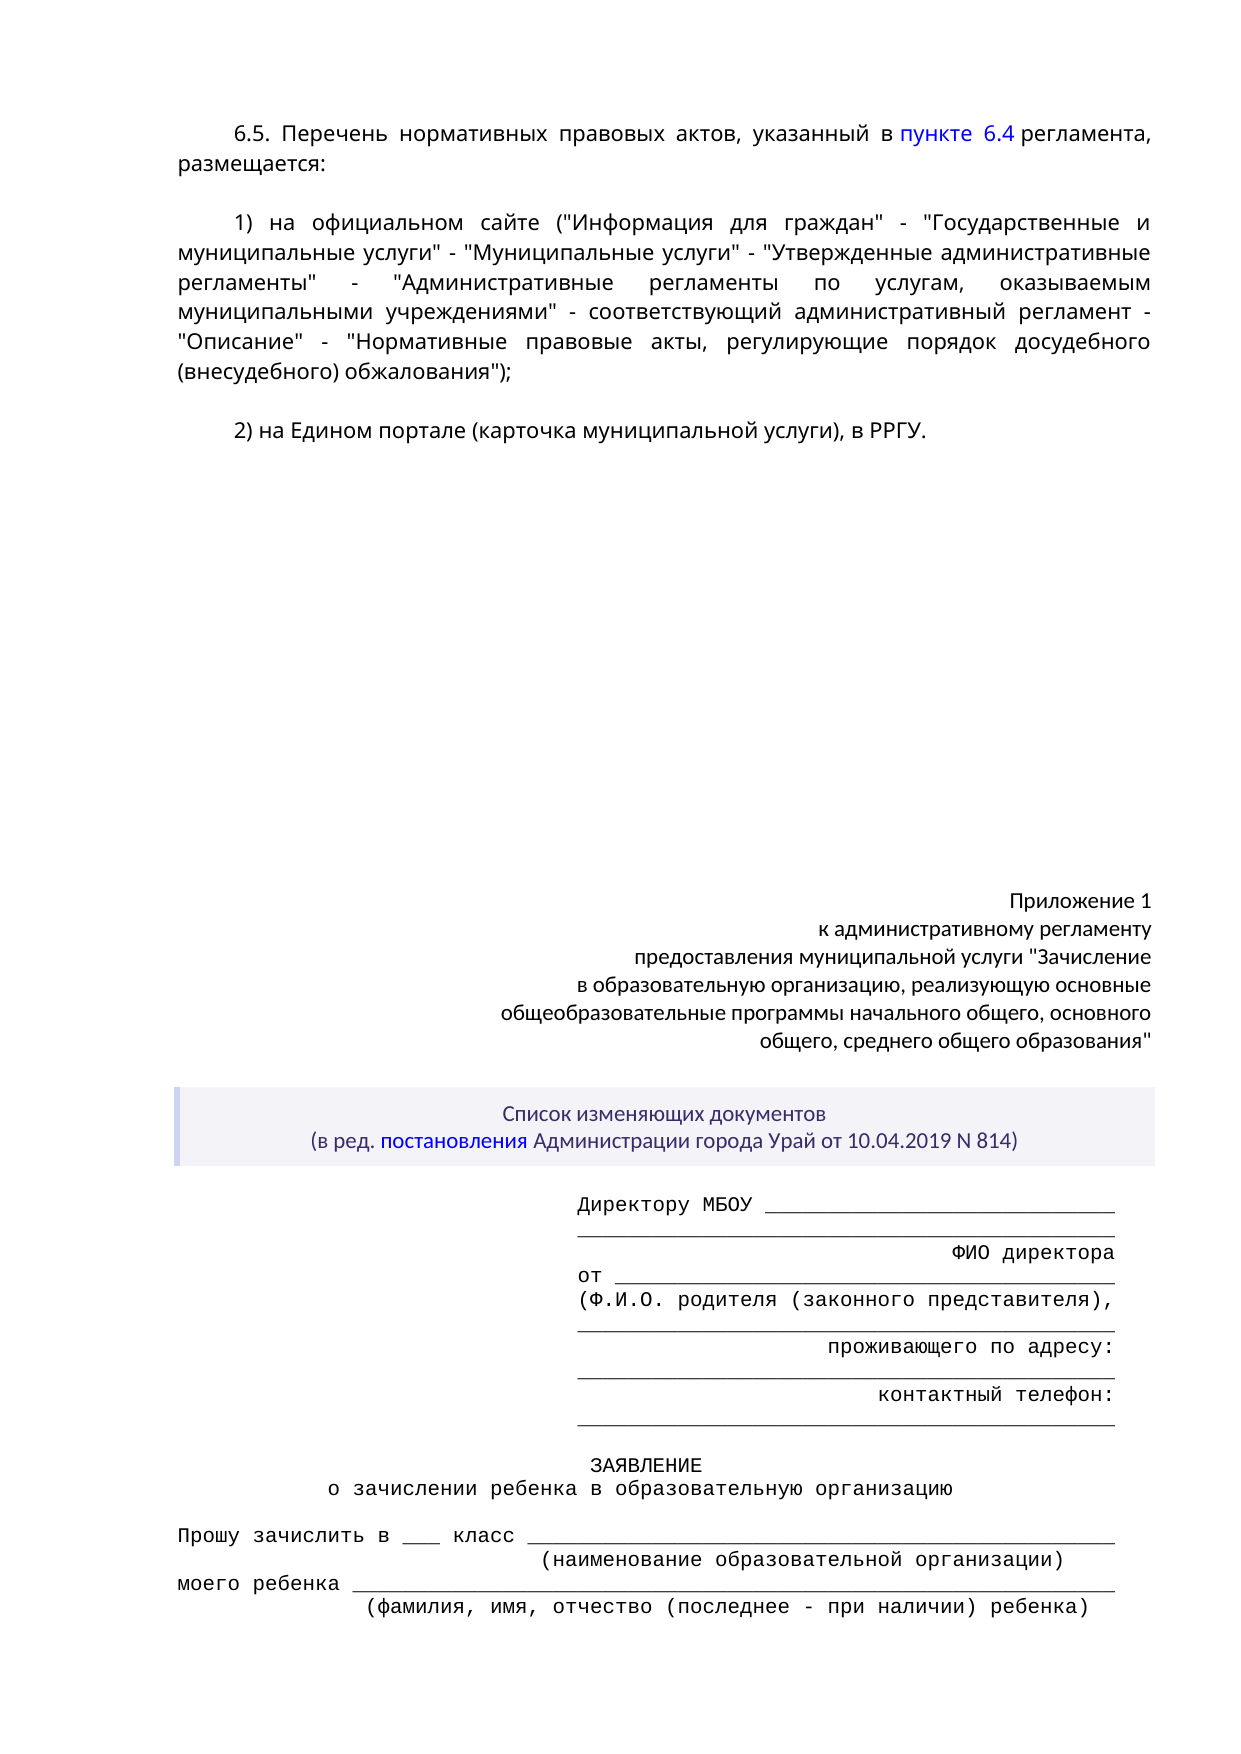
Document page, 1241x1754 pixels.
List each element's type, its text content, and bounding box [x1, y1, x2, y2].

text Прошу зачислить в ___ класс _______________________________________________ [177, 1526, 1152, 1549]
text 6.5. Перечень нормативных правовых актов, указанный в пункте 6.4 регламента, размещается: [177, 118, 1152, 178]
text общего, среднего общего образования" [177, 1027, 1152, 1054]
text 1) на официальном сайте ("Информация для граждан" - "Государственные и муниципальные услуги" - "Муниципальные услуги" - "Утвержденные административные регламенты" - "Административные регламенты по услугам, оказываемым муниципальными учреждениями" - соответствующий административный регламент - "Описание" - "Нормативные правовые акты, регулирующие порядок досудебного (внесудебного) обжалования"); [177, 207, 1152, 386]
table_header Список изменяющих документов (в ред. постановления Администрации города Урай от 10.04.2019 N 814) [180, 1087, 1149, 1166]
text в образовательную организацию, реализующую основные [177, 971, 1152, 998]
text ___________________________________________ [177, 1360, 1152, 1384]
text 2) на Едином портале (карточка муниципальной услуги), в РРГУ. [177, 415, 1152, 444]
text от ________________________________________ [177, 1265, 1152, 1289]
text предоставления муниципальной услуги "Зачисление [177, 942, 1152, 971]
text моего ребенка _____________________________________________________________ [177, 1573, 1152, 1596]
text контактный телефон: [177, 1384, 1152, 1407]
text (наименование образовательной организации) [177, 1549, 1152, 1573]
text о зачислении ребенка в образовательную организацию [177, 1478, 1152, 1502]
text общеобразовательные программы начального общего, основного [177, 998, 1152, 1027]
text ___________________________________________ [177, 1218, 1152, 1242]
text (фамилия, имя, отчество (последнее - при наличии) ребенка) [177, 1596, 1152, 1620]
text (Ф.И.О. родителя (законного представителя), [177, 1289, 1152, 1313]
text ФИО директора [177, 1242, 1152, 1265]
text ___________________________________________ [177, 1313, 1152, 1336]
text проживающего по адресу: [177, 1336, 1152, 1360]
text ___________________________________________ [177, 1407, 1152, 1431]
text Директору МБОУ ____________________________ [177, 1194, 1152, 1218]
text ЗАЯВЛЕНИЕ [177, 1454, 1152, 1478]
text к административному регламенту [177, 914, 1152, 942]
text Приложение 1 [177, 886, 1152, 914]
